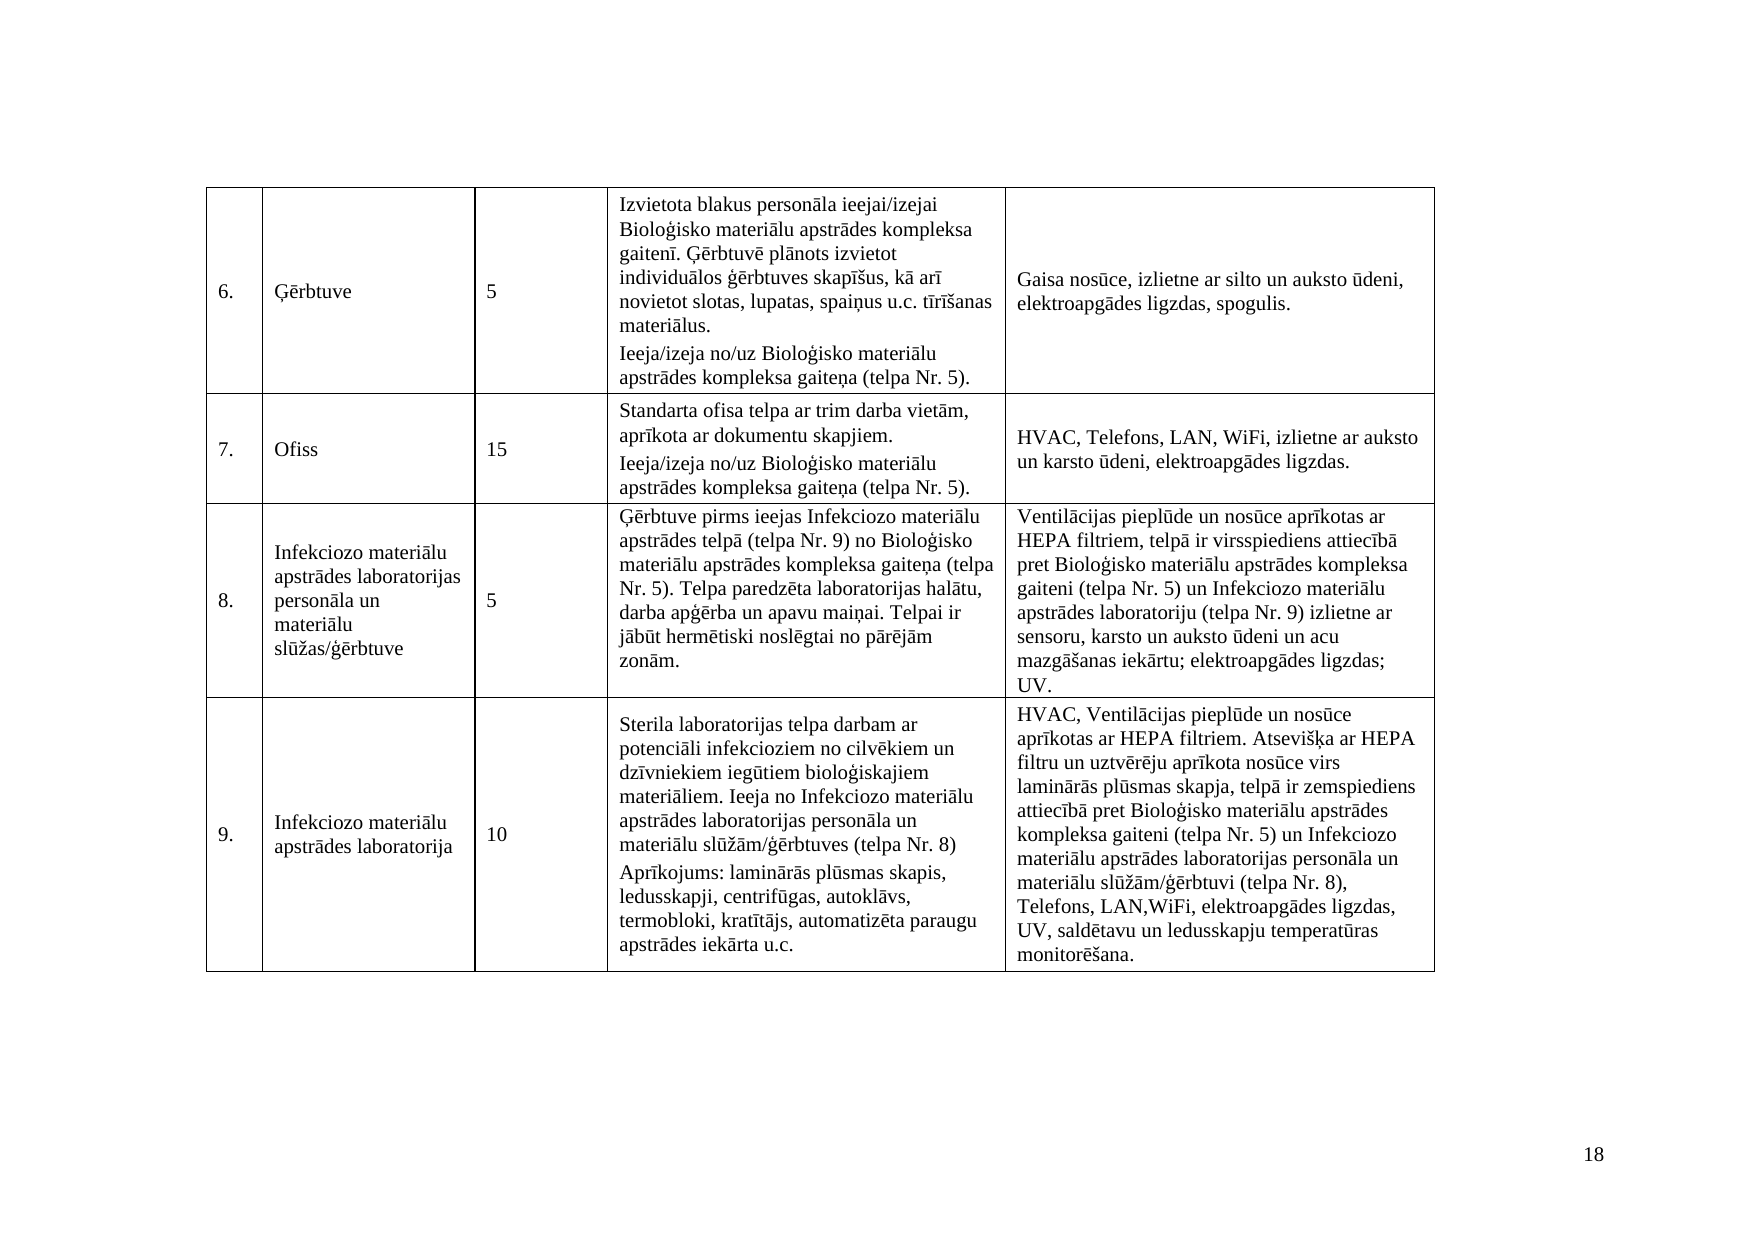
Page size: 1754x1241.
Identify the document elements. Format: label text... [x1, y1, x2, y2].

table_cell Infekciozo materiālu apstrādes laboratorijas personāla un materiālu slūžas/ģērbtuve [263, 504, 474, 697]
table_cell Ventilācijas pieplūde un nosūce aprīkotas ar HEPA filtriem, telpā ir virsspiediens attiecībā pret Bioloģisko materiālu apstrādes kompleksa gaiteni (telpa Nr. 5) un Infekciozo materiālu apstrādes laboratoriju (telpa Nr. 9) izlietne ar sensoru, karsto un auksto ūdeni un acu mazgāšanas iekārtu; elektroapgādes ligzdas; UV. [1006, 504, 1434, 697]
table_cell [207, 394, 262, 503]
table_cell [207, 504, 262, 697]
table_cell Ofiss [263, 394, 474, 503]
table_cell Sterila laboratorijas telpa darbam ar potenciāli infekcioziem no cilvēkiem un dzīvniekiem iegūtiem bioloģiskajiem materiāliem. Ieeja no Infekciozo materiālu apstrādes laboratorijas personāla un materiālu slūžām/ģērbtuves (telpa Nr. 8) Aprīkojums: laminārās plūsmas skapis, ledusskapji, centrifūgas, autoklāvs, termobloki, kratītājs, automatizēta paraugu apstrādes iekārta u.c. [608, 698, 1005, 971]
table_cell Standarta ofisa telpa ar trim darba vietām, aprīkota ar dokumentu skapjiem. Ieeja/izeja no/uz Bioloģisko materiālu apstrādes kompleksa gaiteņa (telpa Nr. 5). [608, 394, 1005, 503]
table_cell Izvietota blakus personāla ieejai/izejai Bioloģisko materiālu apstrādes kompleksa gaitenī. Ģērbtuvē plānots izvietot individuālos ģērbtuves skapīšus, kā arī novietot slotas, lupatas, spaiņus u.c. tīrīšanas materiālus. Ieeja/izeja no/uz Bioloģisko materiālu apstrādes kompleksa gaiteņa (telpa Nr. 5). [608, 188, 1005, 393]
table_cell HVAC, Ventilācijas pieplūde un nosūce aprīkotas ar HEPA filtriem. Atsevišķa ar HEPA filtru un uztvērēju aprīkota nosūce virs laminārās plūsmas skapja, telpā ir zemspiediens attiecībā pret Bioloģisko materiālu apstrādes kompleksa gaiteni (telpa Nr. 5) un Infekciozo materiālu apstrādes laboratorijas personāla un materiālu slūžām/ģērbtuvi (telpa Nr. 8), Telefons, LAN,WiFi, elektroapgādes ligzdas, UV, saldētavu un ledusskapju temperatūras monitorēšana. [1006, 698, 1434, 971]
table_cell Gaisa nosūce, izlietne ar silto un auksto ūdeni, elektroapgādes ligzdas, spogulis. [1006, 188, 1434, 393]
table_cell [207, 698, 262, 971]
table_cell Infekciozo materiālu apstrādes laboratorija [263, 698, 474, 971]
table_cell 10 [476, 698, 607, 971]
table_cell [207, 188, 262, 393]
table_cell 5 [476, 504, 607, 697]
table_cell 5 [476, 188, 607, 393]
table_cell HVAC, Telefons, LAN, WiFi, izlietne ar auksto un karsto ūdeni, elektroapgādes ligzdas. [1006, 394, 1434, 503]
table_cell 15 [476, 394, 607, 503]
table_cell Ģērbtuve [263, 188, 474, 393]
table_cell Ģērbtuve pirms ieejas Infekciozo materiālu apstrādes telpā (telpa Nr. 9) no Bioloģisko materiālu apstrādes kompleksa gaiteņa (telpa Nr. 5). Telpa paredzēta laboratorijas halātu, darba apģērba un apavu maiņai. Telpai ir jābūt hermētiski noslēgtai no pārējām zonām. [608, 504, 1005, 697]
